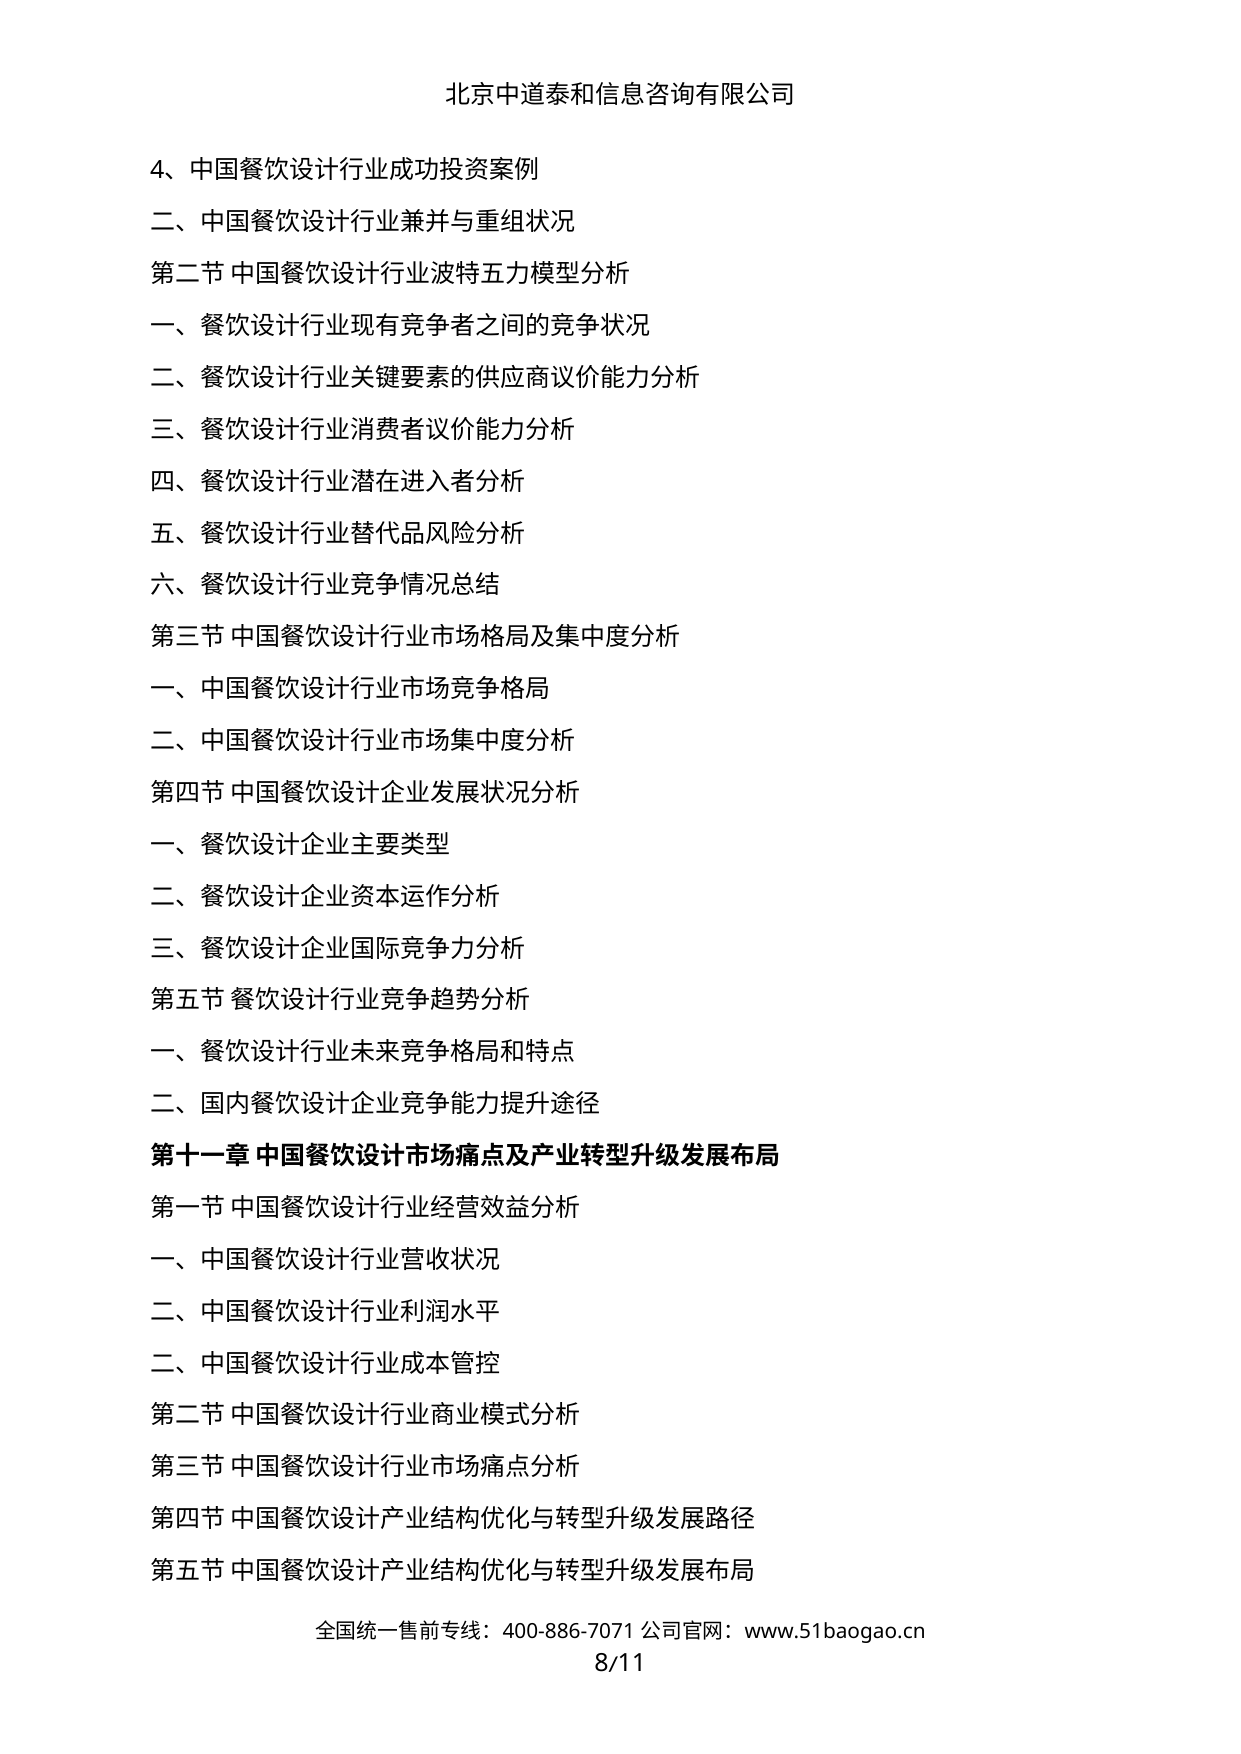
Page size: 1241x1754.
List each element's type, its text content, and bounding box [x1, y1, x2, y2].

text 六、餐饮设计行业竞争情况总结 [150, 565, 1090, 601]
text 四、餐饮设计行业潜在进入者分析 [150, 461, 1090, 497]
text 第四节 中国餐饮设计产业结构优化与转型升级发展路径 [150, 1499, 1090, 1535]
text 二、中国餐饮设计行业利润水平 [150, 1291, 1090, 1327]
text 第二节 中国餐饮设计行业商业模式分析 [150, 1395, 1090, 1431]
text 第三节 中国餐饮设计行业市场痛点分析 [150, 1447, 1090, 1483]
text 二、餐饮设计行业关键要素的供应商议价能力分析 [150, 357, 1090, 394]
text 第三节 中国餐饮设计行业市场格局及集中度分析 [150, 617, 1090, 653]
text 一、餐饮设计行业现有竞争者之间的竞争状况 [150, 306, 1090, 342]
text 二、中国餐饮设计行业兼并与重组状况 [150, 202, 1090, 238]
text 第一节 中国餐饮设计行业经营效益分析 [150, 1187, 1090, 1224]
text 第二节 中国餐饮设计行业波特五力模型分析 [150, 254, 1090, 290]
text 一、餐饮设计企业主要类型 [150, 824, 1090, 861]
text 第四节 中国餐饮设计企业发展状况分析 [150, 772, 1090, 809]
text 一、中国餐饮设计行业营收状况 [150, 1239, 1090, 1276]
text 二、中国餐饮设计行业成本管控 [150, 1343, 1090, 1379]
text 五、餐饮设计行业替代品风险分析 [150, 513, 1090, 549]
text 三、餐饮设计企业国际竞争力分析 [150, 928, 1090, 964]
text 第五节 餐饮设计行业竞争趋势分析 [150, 980, 1090, 1016]
text 三、餐饮设计行业消费者议价能力分析 [150, 409, 1090, 446]
text 4、中国餐饮设计行业成功投资案例 [150, 150, 1090, 186]
text 一、中国餐饮设计行业市场竞争格局 [150, 669, 1090, 705]
text 二、中国餐饮设计行业市场集中度分析 [150, 721, 1090, 757]
text 第十一章 中国餐饮设计市场痛点及产业转型升级发展布局 [150, 1136, 1090, 1172]
text 二、国内餐饮设计企业竞争能力提升途径 [150, 1084, 1090, 1120]
text 一、餐饮设计行业未来竞争格局和特点 [150, 1032, 1090, 1068]
text 二、餐饮设计企业资本运作分析 [150, 876, 1090, 912]
text 第五节 中国餐饮设计产业结构优化与转型升级发展布局 [150, 1551, 1090, 1587]
